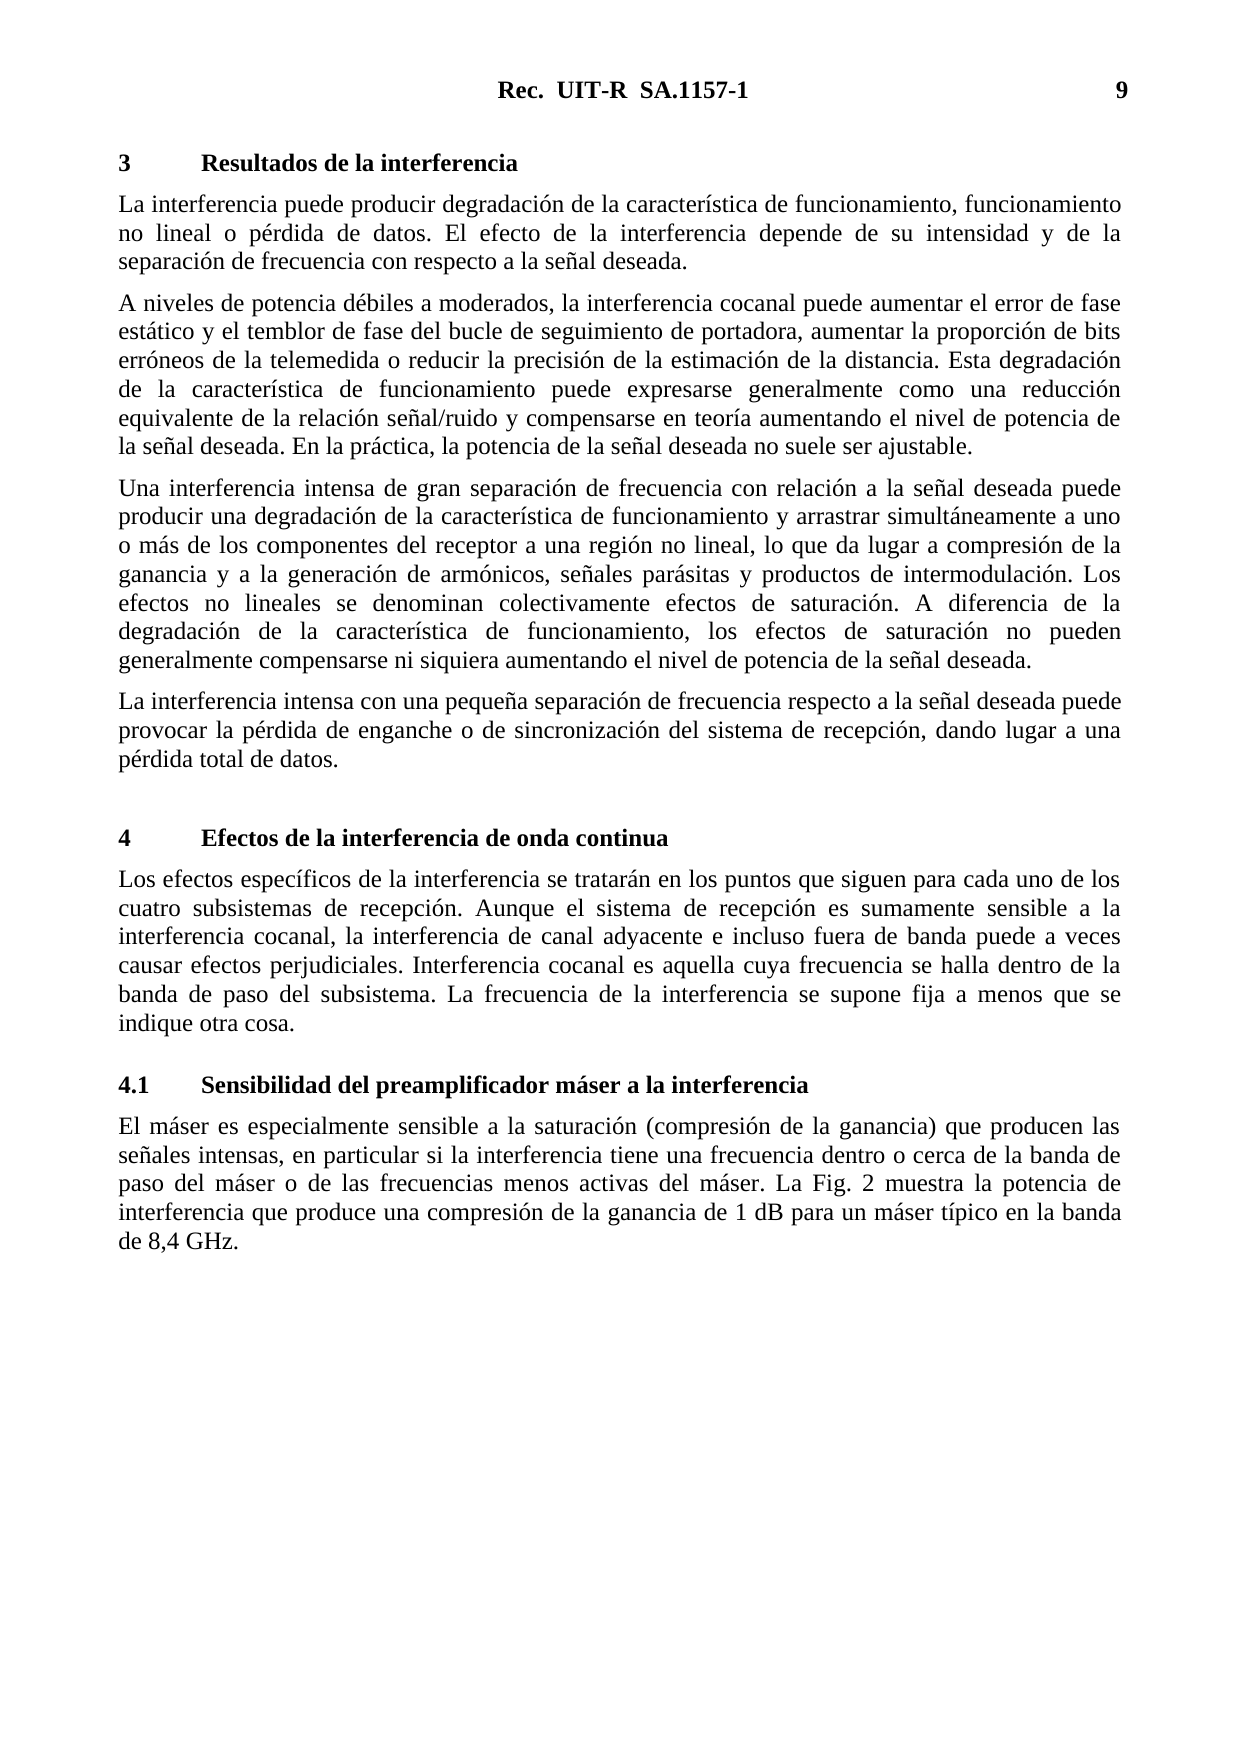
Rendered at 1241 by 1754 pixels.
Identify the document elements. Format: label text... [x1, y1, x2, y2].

subtitle 4.1 Sensibilidad del preamplificador máser a la interferencia [118, 1070, 1122, 1098]
text La interferencia puede producir degradación de la característica de funcionamiento, funcionamiento no lineal o pérdida de datos. El efecto de la interferencia depende de su intensidad y de la separación de frecuencia con respecto a la señal deseada. [118, 189, 1122, 275]
text El máser es especialmente sensible a la saturación (compresión de la ganancia) que producen las señales intensas, en particular si la interferencia tiene una frecuencia dentro o cerca de la banda de paso del máser o de las frecuencias menos activas del máser. La Fig. 2 muestra la potencia de interferencia que produce una compresión de la ganancia de 1 dB para un máser típico en la banda de 8,4 GHz. [118, 1111, 1122, 1255]
subtitle 3 Resultados de la interferencia [118, 148, 1122, 176]
text Una interferencia intensa de gran separación de frecuencia con relación a la señal deseada puede producir una degradación de la característica de funcionamiento y arrastrar simultáneamente a uno o más de los componentes del receptor a una región no lineal, lo que da lugar a compresión de la ganancia y a la generación de armónicos, señales parásitas y productos de intermodulación. Los efectos no lineales se denominan colectivamente efectos de saturación. A diferencia de la degradación de la característica de funcionamiento, los efectos de saturación no pueden generalmente compensarse ni siquiera aumentando el nivel de potencia de la señal deseada. [118, 473, 1122, 674]
text La interferencia intensa con una pequeña separación de frecuencia respecto a la señal deseada puede provocar la pérdida de enganche o de sincronización del sistema de recepción, dando lugar a una pérdida total de datos. [118, 686, 1122, 773]
text A niveles de potencia débiles a moderados, la interferencia cocanal puede aumentar el error de fase estático y el temblor de fase del bucle de seguimiento de portadora, aumentar la proporción de bits erróneos de la telemedida o reducir la precisión de la estimación de la distancia. Esta degradación de la característica de funcionamiento puede expresarse generalmente como una reducción equivalente de la relación señal/ruido y compensarse en teoría aumentando el nivel de potencia de la señal deseada. En la práctica, la potencia de la señal deseada no suele ser ajustable. [118, 288, 1122, 460]
subtitle 4 Efectos de la interferencia de onda continua [118, 823, 1122, 851]
text Los efectos específicos de la interferencia se tratarán en los puntos que siguen para cada uno de los cuatro subsistemas de recepción. Aunque el sistema de recepción es sumamente sensible a la interferencia cocanal, la interferencia de canal adyacente e incluso fuera de banda puede a veces causar efectos perjudiciales. Interferencia cocanal es aquella cuya frecuencia se halla dentro de la banda de paso del subsistema. La frecuencia de la interferencia se supone fija a menos que se indique otra cosa. [118, 864, 1122, 1036]
